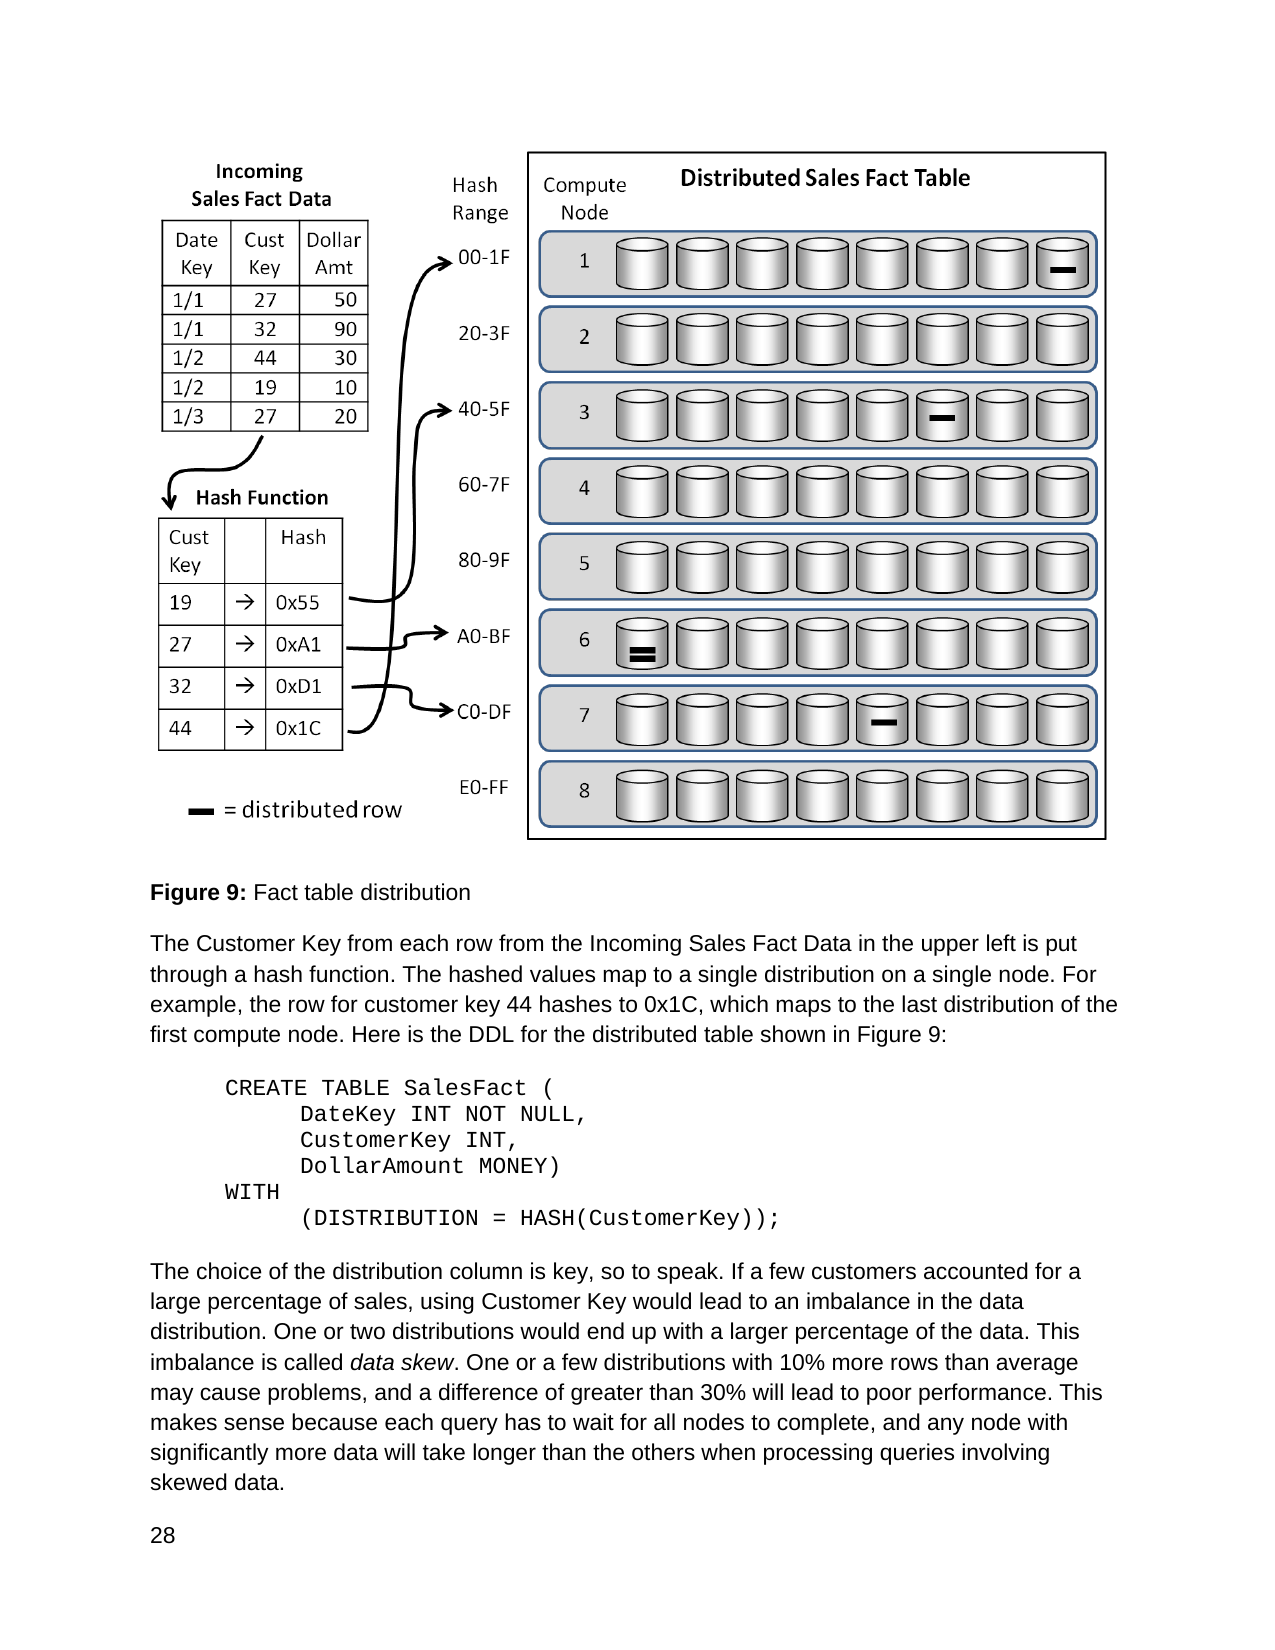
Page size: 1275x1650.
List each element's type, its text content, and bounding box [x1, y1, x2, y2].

picture [150, 150, 1107, 855]
text WITH [150, 1180, 1125, 1206]
text CustomerKey INT, [150, 1128, 1125, 1154]
text The choice of the distribution column is key, so to speak. If a few customers accounted for a large percentage of sales, using Customer Key would lead to an imbalance in the data distribution. One or two distributions would end up with a larger percentage of the data. This imbalance is called data skew. One or a few distributions with 10% more rows than average may cause problems, and a difference of greater than 30% will lead to poor performance. This makes sense because each query has to wait for all nodes to complete, and any node with significantly more data will take longer than the others when processing queries involving skewed data. [150, 1258, 1125, 1496]
text CREATE TABLE SalesFact ( [150, 1076, 1125, 1102]
text DateKey INT NOT NULL, [150, 1102, 1125, 1128]
text (DISTRIBUTION = HASH(CustomerKey)); [150, 1206, 1125, 1232]
text The Customer Key from each row from the Incoming Sales Fact Data in the upper left is put through a hash function. The hashed values map to a single distribution on a single node. For example, the row for customer key 44 hashes to 0x1C, which maps to the last distribution of the first compute node. Here is the DDL for the distributed table shown in Figure 9: [150, 930, 1125, 1047]
text Figure 9: Fact table distribution [150, 879, 1125, 906]
text DollarAmount MONEY) [150, 1154, 1125, 1180]
